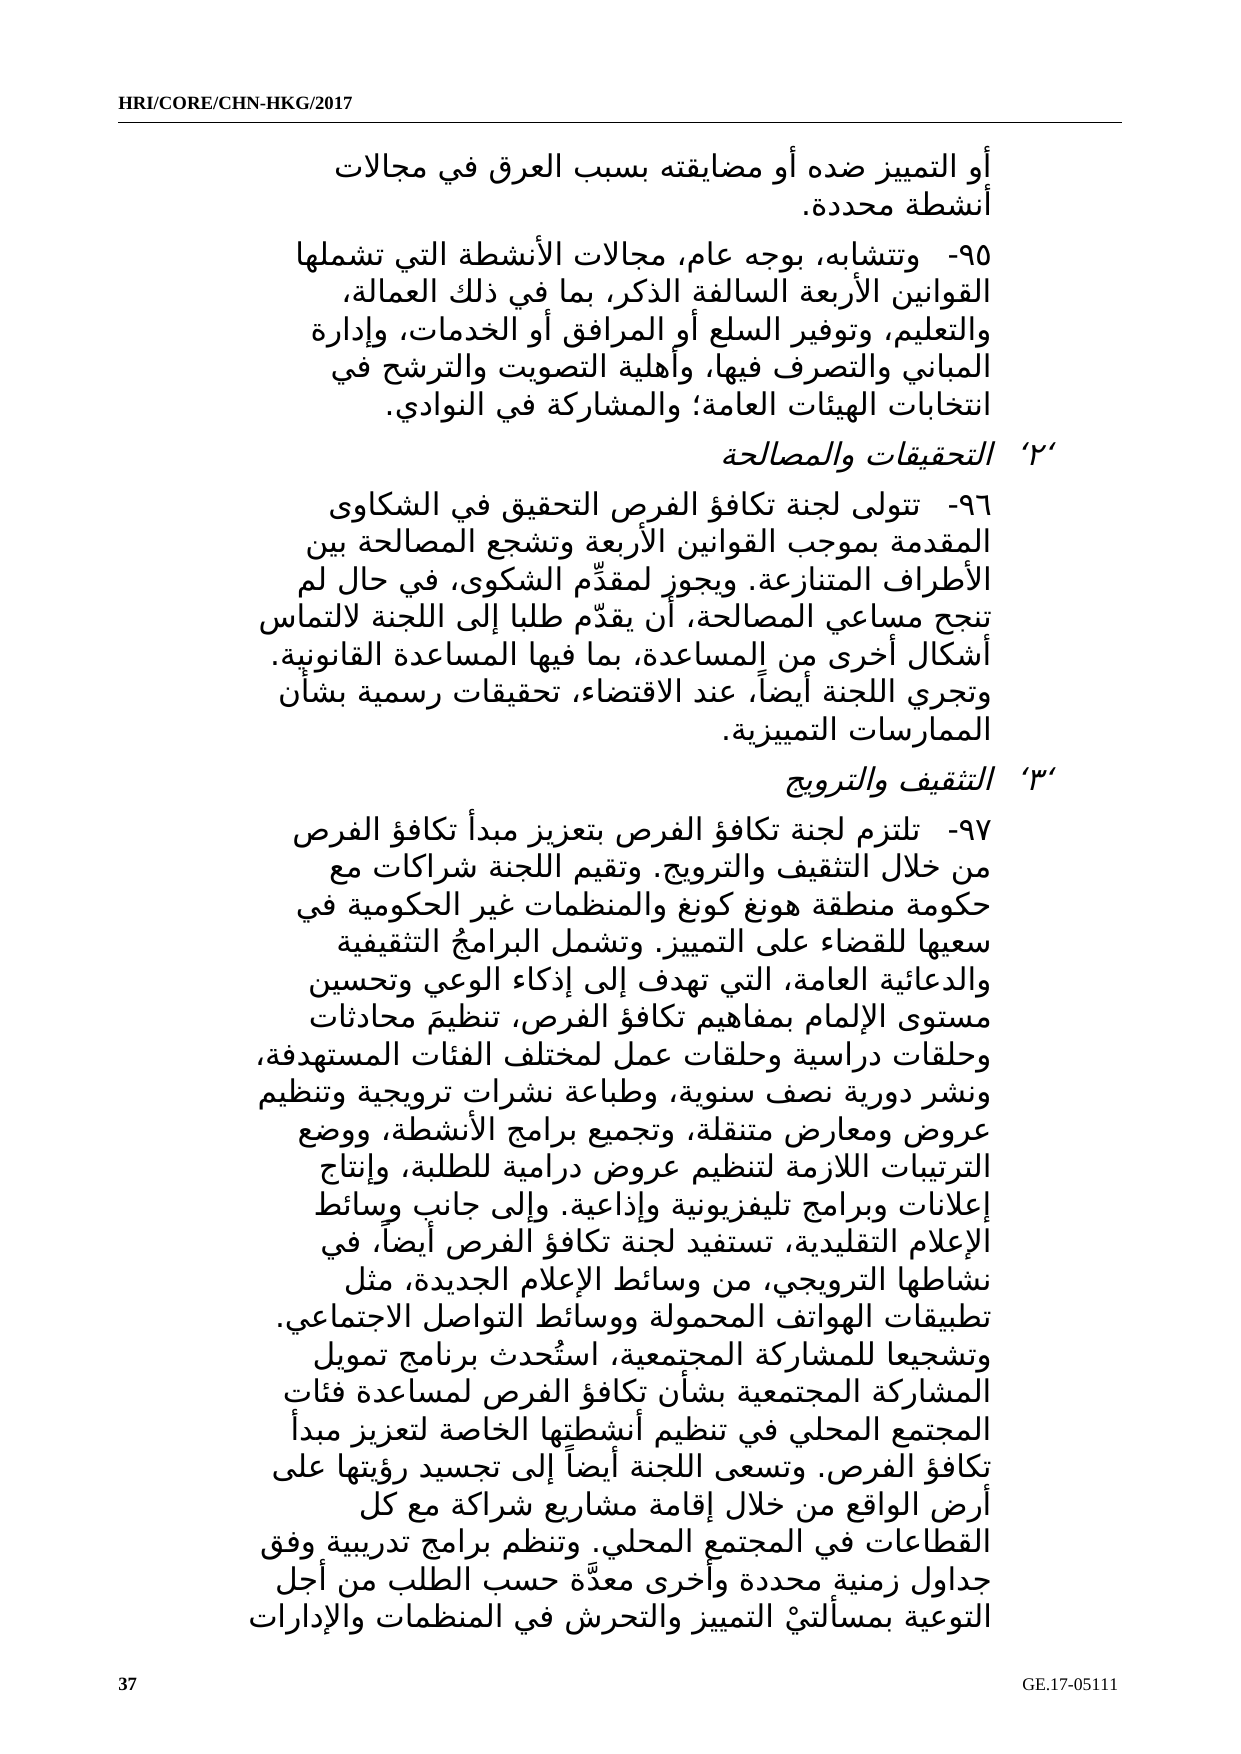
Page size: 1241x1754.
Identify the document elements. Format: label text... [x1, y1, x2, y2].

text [248, 810, 992, 1635]
text ‘٣‘ التثقيف والترويج [248, 760, 1122, 798]
text ‘٢‘ التحقيقات والمصالحة [248, 435, 1122, 473]
text ٩٦- تتولى لجنة تكافؤ الفرص التحقيق في الشكاوى المقدمة بموجب القوانين الأربعة وتشجع المصالحة بين الأطراف المتنازعة. ويجوز لمقدِّم الشكوى، في حال لم تنجح مساعي المصالحة، أن يقدّم طلبا إلى اللجنة لالتماس أشكال أخرى من المساعدة، بما فيها المساعدة القانونية. وتجري اللجنة أيضاً، عند الاقتضاء، تحقيقات رسمية بشأن الممارسات التمييزية. [248, 485, 992, 748]
text ٩٥- وتتشابه، بوجه عام، مجالات الأنشطة التي تشملها القوانين الأربعة السالفة الذكر، بما في ذلك العمالة، والتعليم، وتوفير السلع أو المرافق أو الخدمات، وإدارة المباني والتصرف فيها، وأهلية التصويت والترشح في انتخابات الهيئات العامة؛ والمشاركة في النوادي. [248, 235, 992, 423]
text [248, 148, 992, 223]
